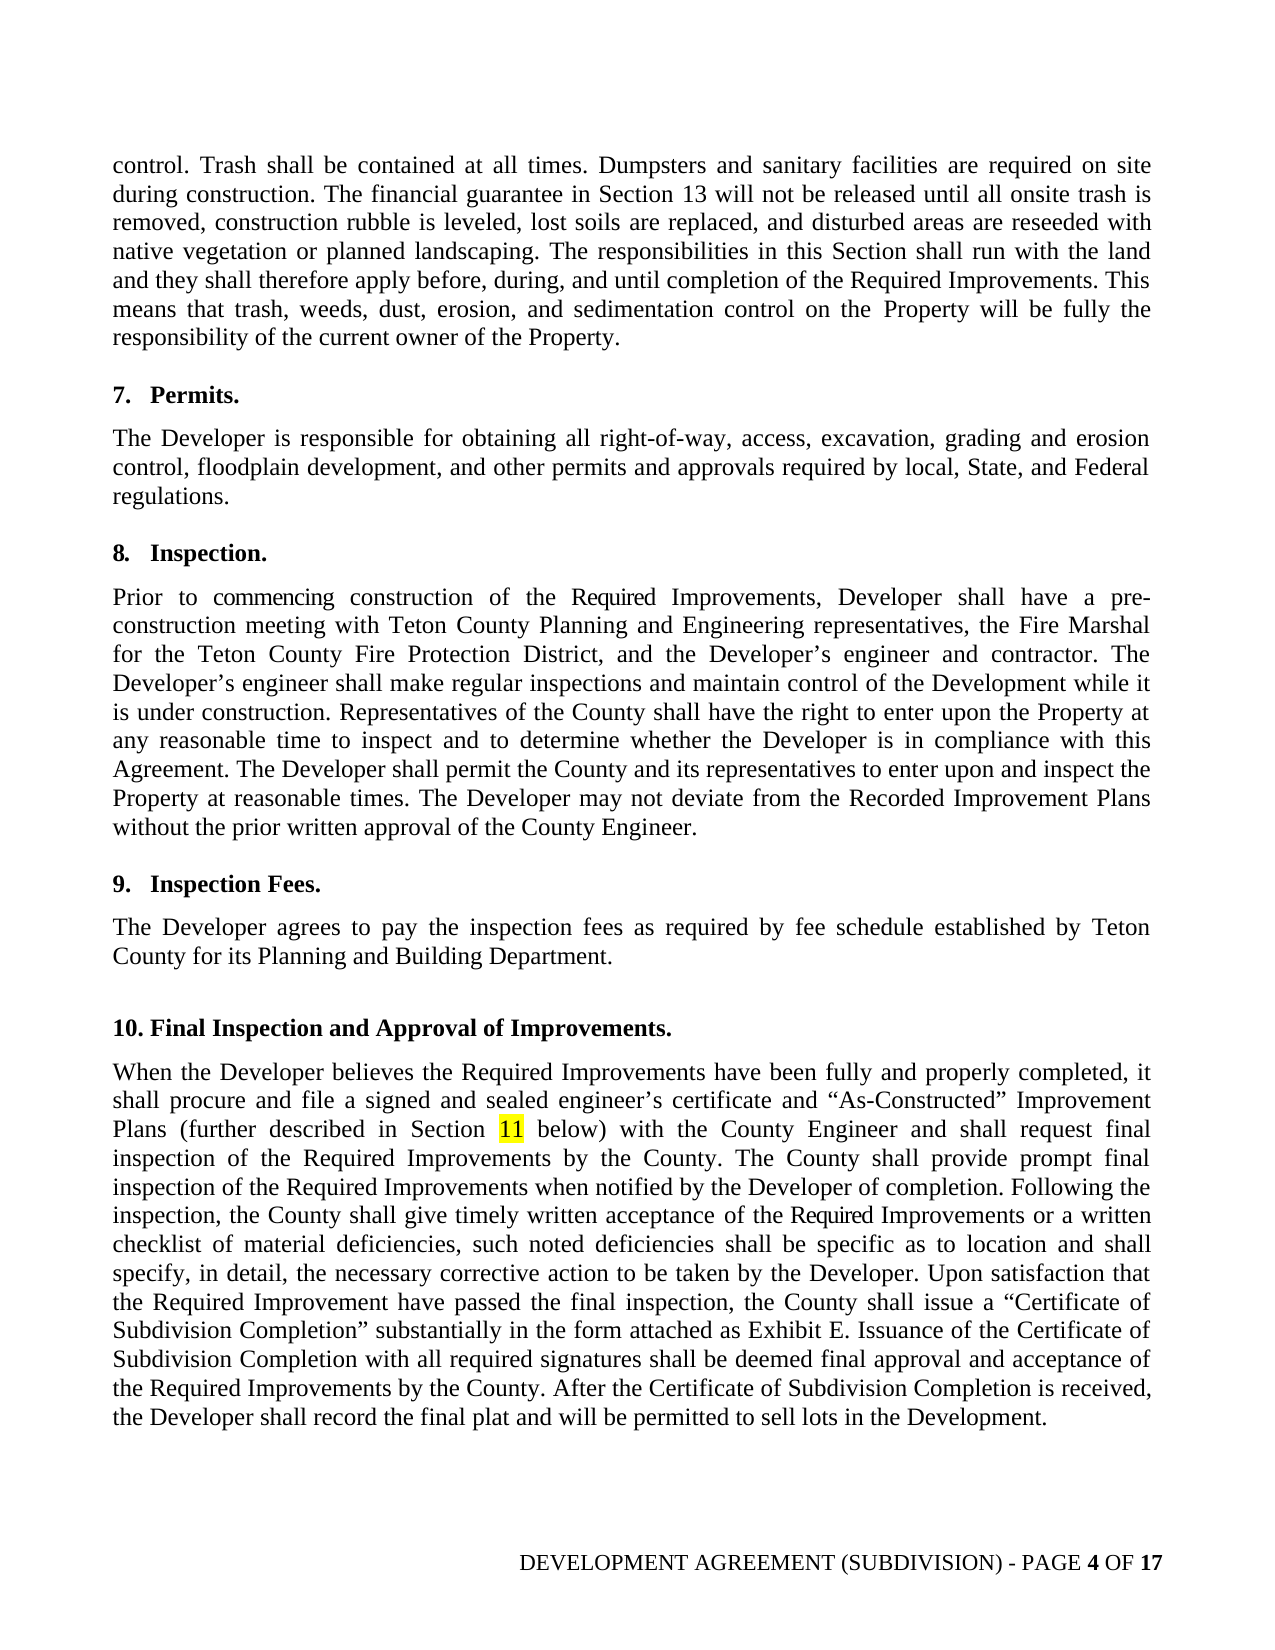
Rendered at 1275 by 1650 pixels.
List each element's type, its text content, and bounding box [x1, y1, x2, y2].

text The Developer is responsible for obtaining all right-of-way, access, excavation, grading and erosion control, floodplain development, and other permits and approvals required by local, State, and Federal regulations. [112, 423, 1151, 510]
subtitle When the Developer believes the Required Improvements have been fully and properly completed, it shall procure and file a signed and sealed engineer’s certificate and “As-Constructed” Improvement Plans (further described in Section 11 below) with the County Engineer and shall request final inspection of the Required Improvements by the County. The County shall provide prompt final inspection of the Required Improvements when notified by the Developer of completion. Following the inspection, the County shall give timely written acceptance of the Required Improvements or a written checklist of material deficiencies, such noted deficiencies shall be specific as to location and shall specify, in detail, the necessary corrective action to be taken by the Developer. Upon satisfaction that the Required Improvement have passed the final inspection, the County shall issue a “Certificate of Subdivision Completion” substantially in the form attached as Exhibit E. Issuance of the Certificate of Subdivision Completion with all required signatures shall be deemed final approval and acceptance of the Required Improvements by the County. After the Certificate of Subdivision Completion is received, the Developer shall record the final plat and will be permitted to sell lots in the Development. [112, 1057, 1152, 1430]
text Prior to commencing construction of the Required Improvements, Developer shall have a pre-construction meeting with Teton County Planning and Engineering representatives, the Fire Marshal for the Teton County Fire Protection District, and the Developer’s engineer and contractor. The Developer’s engineer shall make regular inspections and maintain control of the Development while it is under construction. Representatives of the County shall have the right to enter upon the Property at any reasonable time to inspect and to determine whether the Developer is in compliance with this Agreement. The Developer shall permit the County and its representatives to enter upon and inspect the Property at reasonable times. The Developer may not deviate from the Recorded Improvement Plans without the prior written approval of the County Engineer. [112, 582, 1151, 840]
subtitle Inspection Fees. [112, 869, 1162, 898]
subtitle Final Inspection and Approval of Improvements. [112, 1013, 1162, 1042]
subtitle The Developer agrees to pay the inspection fees as required by fee schedule established by Teton County for its Planning and Building Department. [112, 912, 1152, 970]
subtitle Permits. [112, 380, 1162, 409]
subtitle Inspection. [112, 538, 1162, 567]
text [112, 150, 1152, 351]
